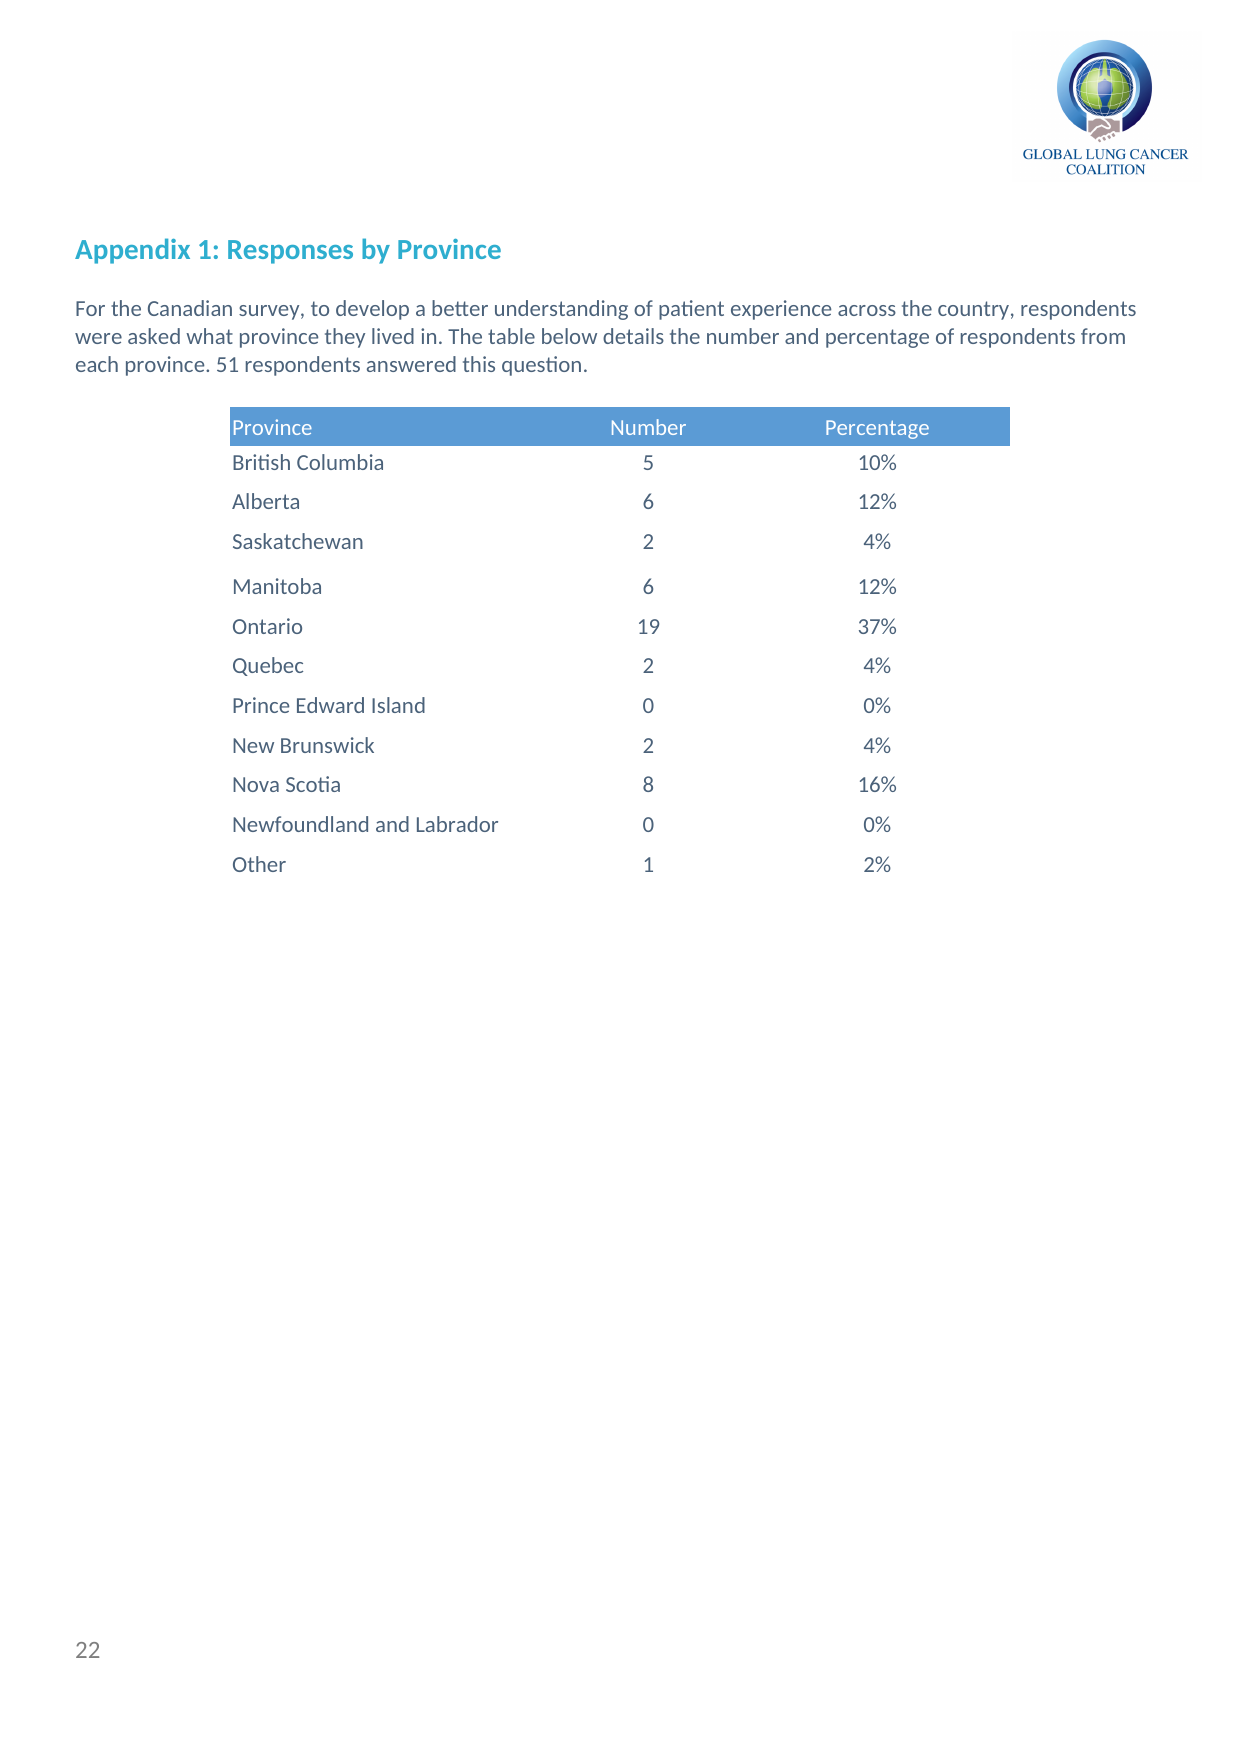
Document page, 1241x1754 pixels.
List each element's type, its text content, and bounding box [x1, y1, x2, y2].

table_header Number [552, 407, 744, 446]
table_cell 6 [552, 486, 744, 526]
table_cell 2 [552, 526, 744, 571]
table_header Percentage [744, 407, 1010, 446]
subtitle Appendix 1: Responses by Province [75, 231, 1165, 266]
table_cell 0 [552, 809, 744, 848]
text For the Canadian survey, to develop a better understanding of patient experience across the country, respondents were asked what province they lived in. The table below details the number and percentage of respondents from each province. 51 respondents answered this question. [75, 294, 1165, 378]
table_cell Saskatchewan [230, 526, 552, 571]
table_cell Alberta [230, 486, 552, 526]
table_cell 0% [744, 690, 1010, 729]
table_cell 6 [552, 571, 744, 610]
table_cell Newfoundland and Labrador [230, 809, 552, 848]
table_cell 12% [744, 486, 1010, 526]
table_header Province [230, 407, 552, 446]
table_cell 1 [552, 848, 744, 888]
table_cell 5 [552, 446, 744, 486]
table_cell 2% [744, 848, 1010, 888]
table_cell 19 [552, 610, 744, 650]
table_cell 2 [552, 650, 744, 689]
table_cell 8 [552, 769, 744, 809]
table_cell New Brunswick [230, 729, 552, 769]
table_cell Prince Edward Island [230, 690, 552, 729]
table_cell 4% [744, 526, 1010, 571]
table_cell 2 [552, 729, 744, 769]
table_cell Manitoba [230, 571, 552, 610]
table_cell 4% [744, 729, 1010, 769]
table_cell Other [230, 848, 552, 888]
table_cell 10% [744, 446, 1010, 486]
picture [1011, 31, 1202, 182]
table_cell 4% [744, 650, 1010, 689]
table_cell 0% [744, 809, 1010, 848]
table_cell 12% [744, 571, 1010, 610]
table_cell British Columbia [230, 446, 552, 486]
table_cell 37% [744, 610, 1010, 650]
table_cell Nova Scotia [230, 769, 552, 809]
table_cell 0 [552, 690, 744, 729]
table_cell Quebec [230, 650, 552, 689]
table_cell Ontario [230, 610, 552, 650]
table_cell 16% [744, 769, 1010, 809]
